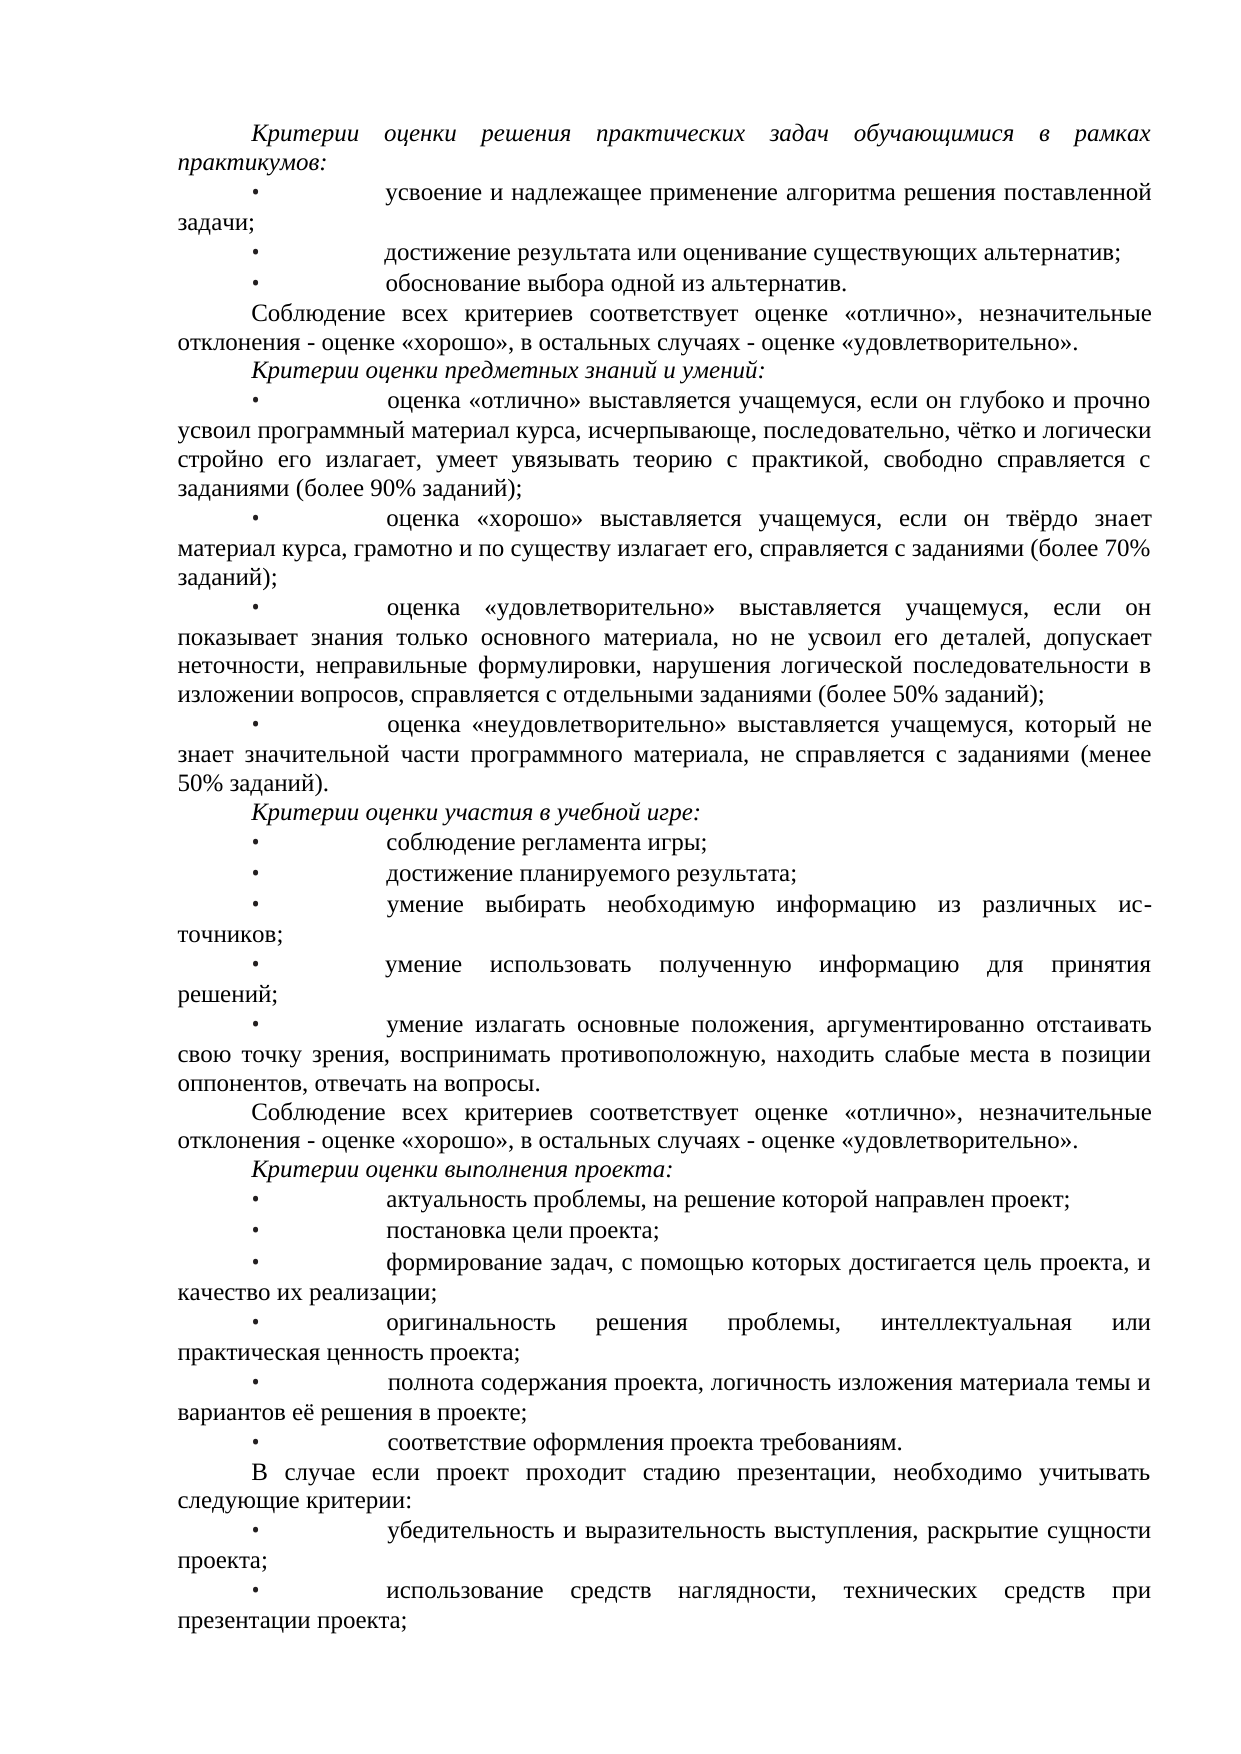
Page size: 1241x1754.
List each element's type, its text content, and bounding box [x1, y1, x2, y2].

list постановка цели проекта; [177, 1214, 1152, 1246]
list убедительность и выразительность выступления, раскрытие сущности проекта; [177, 1514, 1152, 1574]
list оценка «отлично» выставляется учащемуся, если он глубоко и прочно усвоил программный материал курса, исчерпывающе, последовательно, чётко и логически стройно его излагает, умеет увязывать теорию с практикой, свободно справляется с заданиями (более 90% заданий); [177, 384, 1152, 502]
list использование средств наглядности, технических средств при презентации проекта; [177, 1574, 1152, 1634]
text Критерии оценки решения практических задач обучающимися в рамках практикумов: [177, 118, 1152, 176]
text Критерии оценки участия в учебной игре: [177, 797, 1152, 826]
list формирование задач, с помощью которых достигается цель проекта, и качество их реализации; [177, 1246, 1152, 1306]
text Соблюдение всех критериев соответствует оценке «отлично», незначительные отклонения - оценке «хорошо», в остальных случаях - оценке «удовлетворительно». [177, 298, 1152, 356]
text Критерии оценки предметных знаний и умений: [177, 356, 1152, 384]
list умение излагать основные положения, аргументированно отстаивать свою точку зрения, воспринимать противоположную, находить слабые места в позиции оппонентов, отвечать на вопросы. [177, 1008, 1152, 1097]
list умение использовать полученную информацию для принятия решений; [177, 948, 1152, 1008]
list оценка «неудовлетворительно» выставляется учащемуся, который не знает значительной части программного материала, не справляется с заданиями (менее 50% заданий). [177, 708, 1152, 797]
list полнота содержания проекта, логичность изложения материала темы и вариантов её решения в проекте; [177, 1366, 1152, 1426]
list оценка «хорошо» выставляется учащемуся, если он твёрдо знает материал курса, грамотно и по существу излагает его, справляется с заданиями (более 70% заданий); [177, 502, 1152, 591]
list соблюдение регламента игры; [177, 826, 1152, 857]
list соответствие оформления проекта требованиям. [177, 1426, 1152, 1457]
list оценка «удовлетворительно» выставляется учащемуся, если он показывает знания только основного материала, но не усвоил его деталей, допускает неточности, неправильные формулировки, нарушения логической последовательности в изложении вопросов, справляется с отдельными заданиями (более 50% заданий); [177, 591, 1152, 708]
text Соблюдение всех критериев соответствует оценке «отлично», незначительные отклонения - оценке «хорошо», в остальных случаях - оценке «удовлетворительно». [177, 1097, 1152, 1154]
list достижение результата или оценивание существующих альтернатив; [177, 236, 1152, 267]
text Критерии оценки выполнения проекта: [177, 1154, 1152, 1183]
list оригинальность решения проблемы, интеллектуальная или практическая ценность проекта; [177, 1306, 1152, 1366]
list усвоение и надлежащее применение алгоритма решения поставленной задачи; [177, 176, 1152, 236]
list актуальность проблемы, на решение которой направлен проект; [177, 1183, 1152, 1214]
list обоснование выбора одной из альтернатив. [177, 267, 1152, 298]
list достижение планируемого результата; [177, 857, 1152, 888]
text В случае если проект проходит стадию презентации, необходимо учитывать следующие критерии: [177, 1457, 1152, 1514]
list умение выбирать необходимую информацию из различных источников; [177, 888, 1152, 948]
